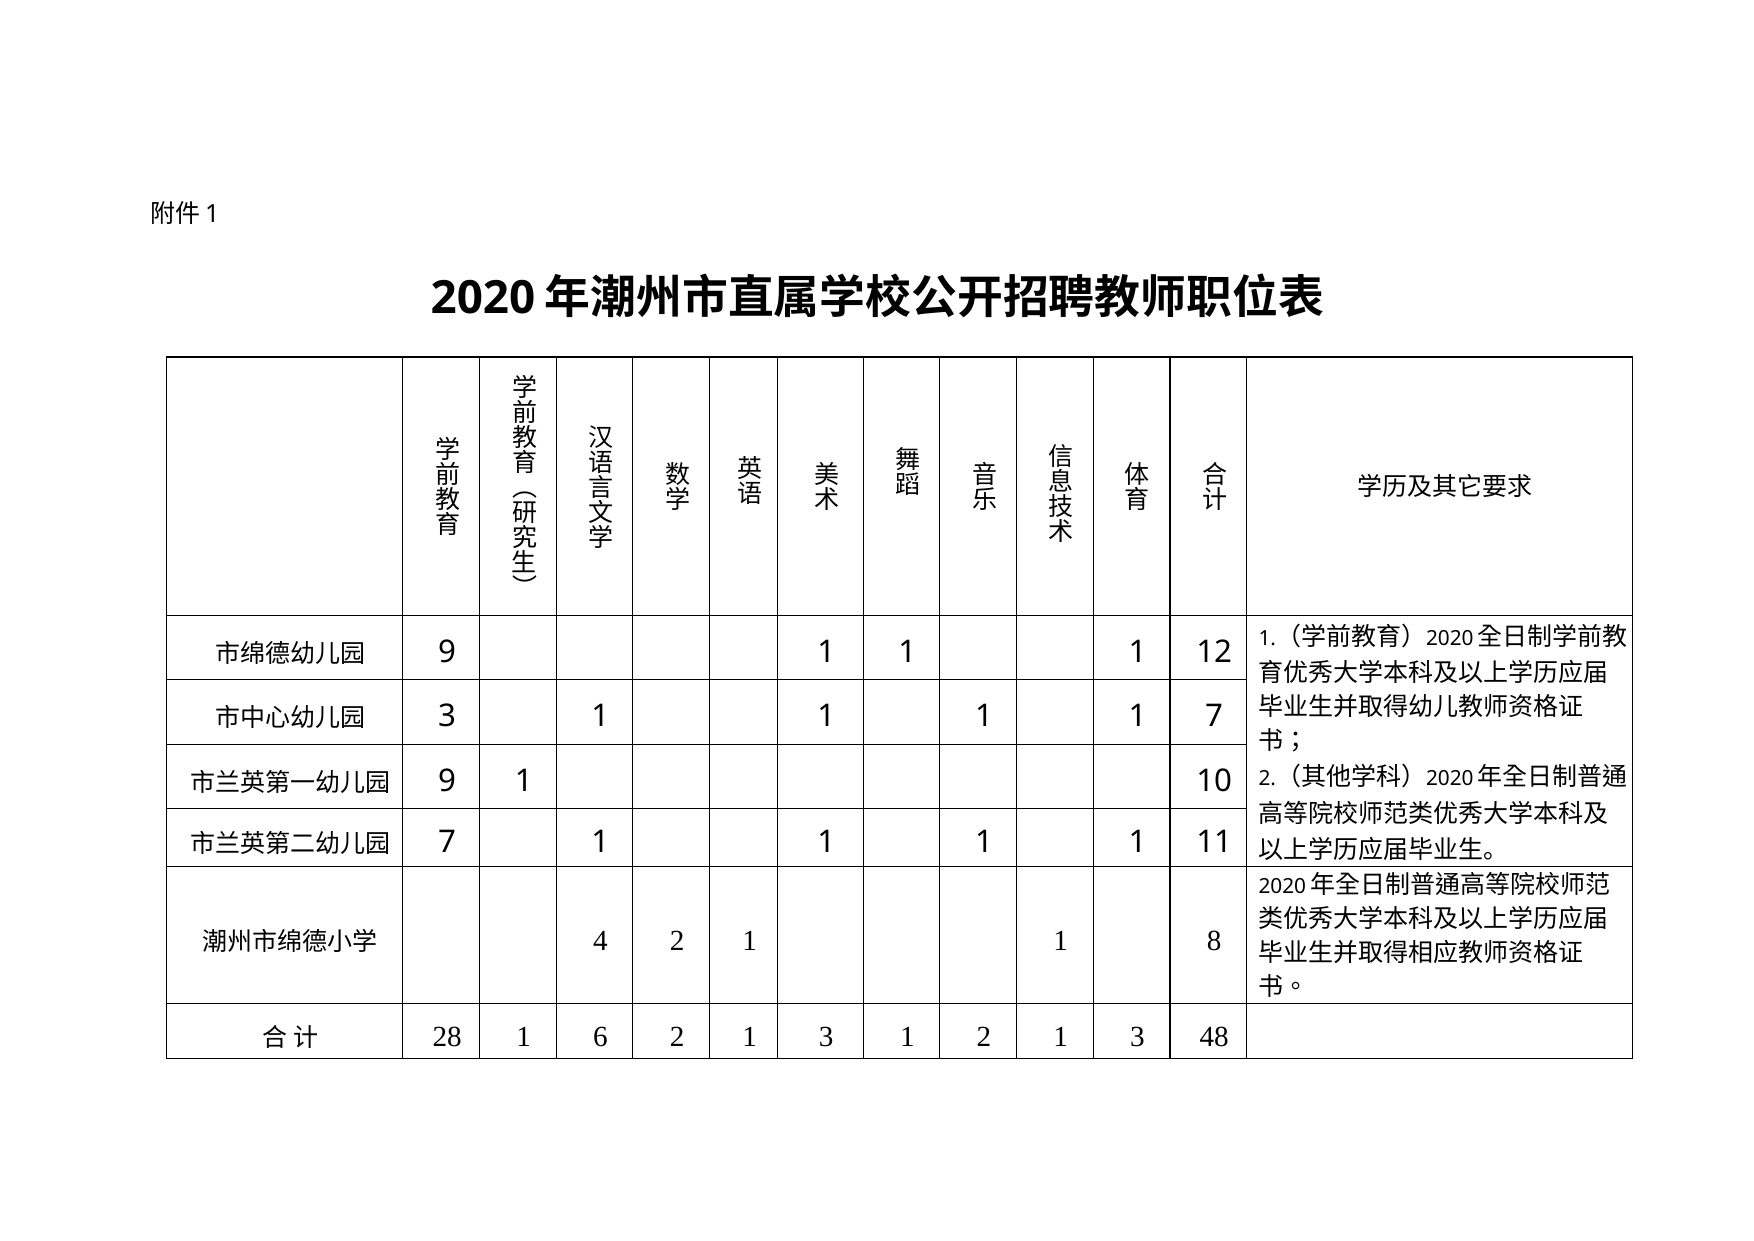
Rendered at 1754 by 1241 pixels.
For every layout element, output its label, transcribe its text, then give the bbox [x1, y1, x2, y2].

table_cell 1 [480, 1004, 556, 1058]
table_cell 48 [1171, 1004, 1246, 1058]
table_cell 1 [710, 1004, 777, 1058]
text 2020年潮州市直属学校公开招聘教师职位表 [150, 245, 1604, 342]
table_cell [480, 616, 556, 679]
table_cell 6 [557, 1004, 632, 1058]
table_cell [710, 745, 777, 807]
table_cell [1094, 745, 1169, 807]
table_cell [940, 616, 1016, 679]
table_cell [1247, 1004, 1632, 1058]
table_header 美术 [778, 358, 863, 615]
table_cell 4 [557, 867, 632, 1003]
table_cell [864, 680, 939, 743]
table_header 体育 [1094, 358, 1169, 615]
table_cell 市兰英第一幼儿园 [167, 745, 402, 807]
table_cell 3 [1094, 1004, 1169, 1058]
table_header 学前教育（研究生） [480, 358, 556, 615]
table_cell 1 [710, 867, 777, 1003]
table_header 合计 [1171, 358, 1246, 615]
table_cell [710, 680, 777, 743]
table_header 汉语言文学 [557, 358, 632, 615]
table_cell 2 [633, 867, 709, 1003]
table_cell 9 [403, 616, 479, 679]
table_cell [864, 867, 939, 1003]
table_cell [864, 809, 939, 866]
table_header 舞蹈 [864, 358, 939, 615]
table_cell 9 [403, 745, 479, 807]
table_cell 1 [864, 1004, 939, 1058]
table_cell [864, 745, 939, 807]
table_header [167, 358, 402, 615]
table_cell 3 [778, 1004, 863, 1058]
table_cell 1 [1017, 867, 1093, 1003]
table_cell 市绵德幼儿园 [167, 616, 402, 679]
table_cell [710, 616, 777, 679]
table_cell 1 [1094, 809, 1169, 866]
table_cell 8 [1171, 867, 1246, 1003]
table_header 学前教育 [403, 358, 479, 615]
table_cell 28 [403, 1004, 479, 1058]
table_cell 2 [633, 1004, 709, 1058]
table_cell 1 [778, 616, 863, 679]
table_cell 市兰英第二幼儿园 [167, 809, 402, 866]
table_cell 1 [480, 745, 556, 807]
table_cell [480, 680, 556, 743]
table_cell [480, 867, 556, 1003]
table_cell 1 [557, 809, 632, 866]
table_cell [633, 809, 709, 866]
table_cell [778, 867, 863, 1003]
table_cell [1017, 809, 1093, 866]
table_cell 合 计 [167, 1004, 402, 1058]
table_cell [403, 867, 479, 1003]
table_cell [1094, 867, 1169, 1003]
table_cell [633, 616, 709, 679]
table_header 信息技术 [1017, 358, 1093, 615]
table_cell 2020年全日制普通高等院校师范类优秀大学本科及以上学历应届毕业生并取得相应教师资格证书。 [1247, 867, 1632, 1003]
table_cell [1017, 680, 1093, 743]
table_cell [1017, 616, 1093, 679]
table_cell 1 [864, 616, 939, 679]
table_cell 11 [1171, 809, 1246, 866]
table_header 数学 [633, 358, 709, 615]
table_cell 7 [403, 809, 479, 866]
table_header 英语 [710, 358, 777, 615]
table_cell [1017, 745, 1093, 807]
table_cell 7 [1171, 680, 1246, 743]
table_cell 1 [940, 680, 1016, 743]
table_cell 12 [1171, 616, 1246, 679]
table_cell [778, 745, 863, 807]
table_cell [940, 745, 1016, 807]
table_cell [940, 867, 1016, 1003]
table_header 学历及其它要求 [1247, 358, 1632, 615]
table_cell 市中心幼儿园 [167, 680, 402, 743]
table_cell 1 [557, 680, 632, 743]
text 附件1 [150, 180, 1604, 245]
table_cell 1 [778, 809, 863, 866]
table_cell 1 [1017, 1004, 1093, 1058]
table_cell 2 [940, 1004, 1016, 1058]
table_cell 10 [1171, 745, 1246, 807]
table_cell 1 [940, 809, 1016, 866]
table_cell 1.（学前教育）2020全日制学前教育优秀大学本科及以上学历应届毕业生并取得幼儿教师资格证书； 2.（其他学科）2020年全日制普通高等院校师范类优秀大学本科及以上学历应届毕业生。 [1247, 616, 1632, 866]
table_cell 3 [403, 680, 479, 743]
table_cell [710, 809, 777, 866]
table_header 音乐 [940, 358, 1016, 615]
table_cell [480, 809, 556, 866]
table_cell 潮州市绵德小学 [167, 867, 402, 1003]
table_cell 1 [778, 680, 863, 743]
table_cell [557, 616, 632, 679]
table_cell 1 [1094, 616, 1169, 679]
table_cell [557, 745, 632, 807]
table_cell [633, 745, 709, 807]
table_cell [633, 680, 709, 743]
table_cell 1 [1094, 680, 1169, 743]
